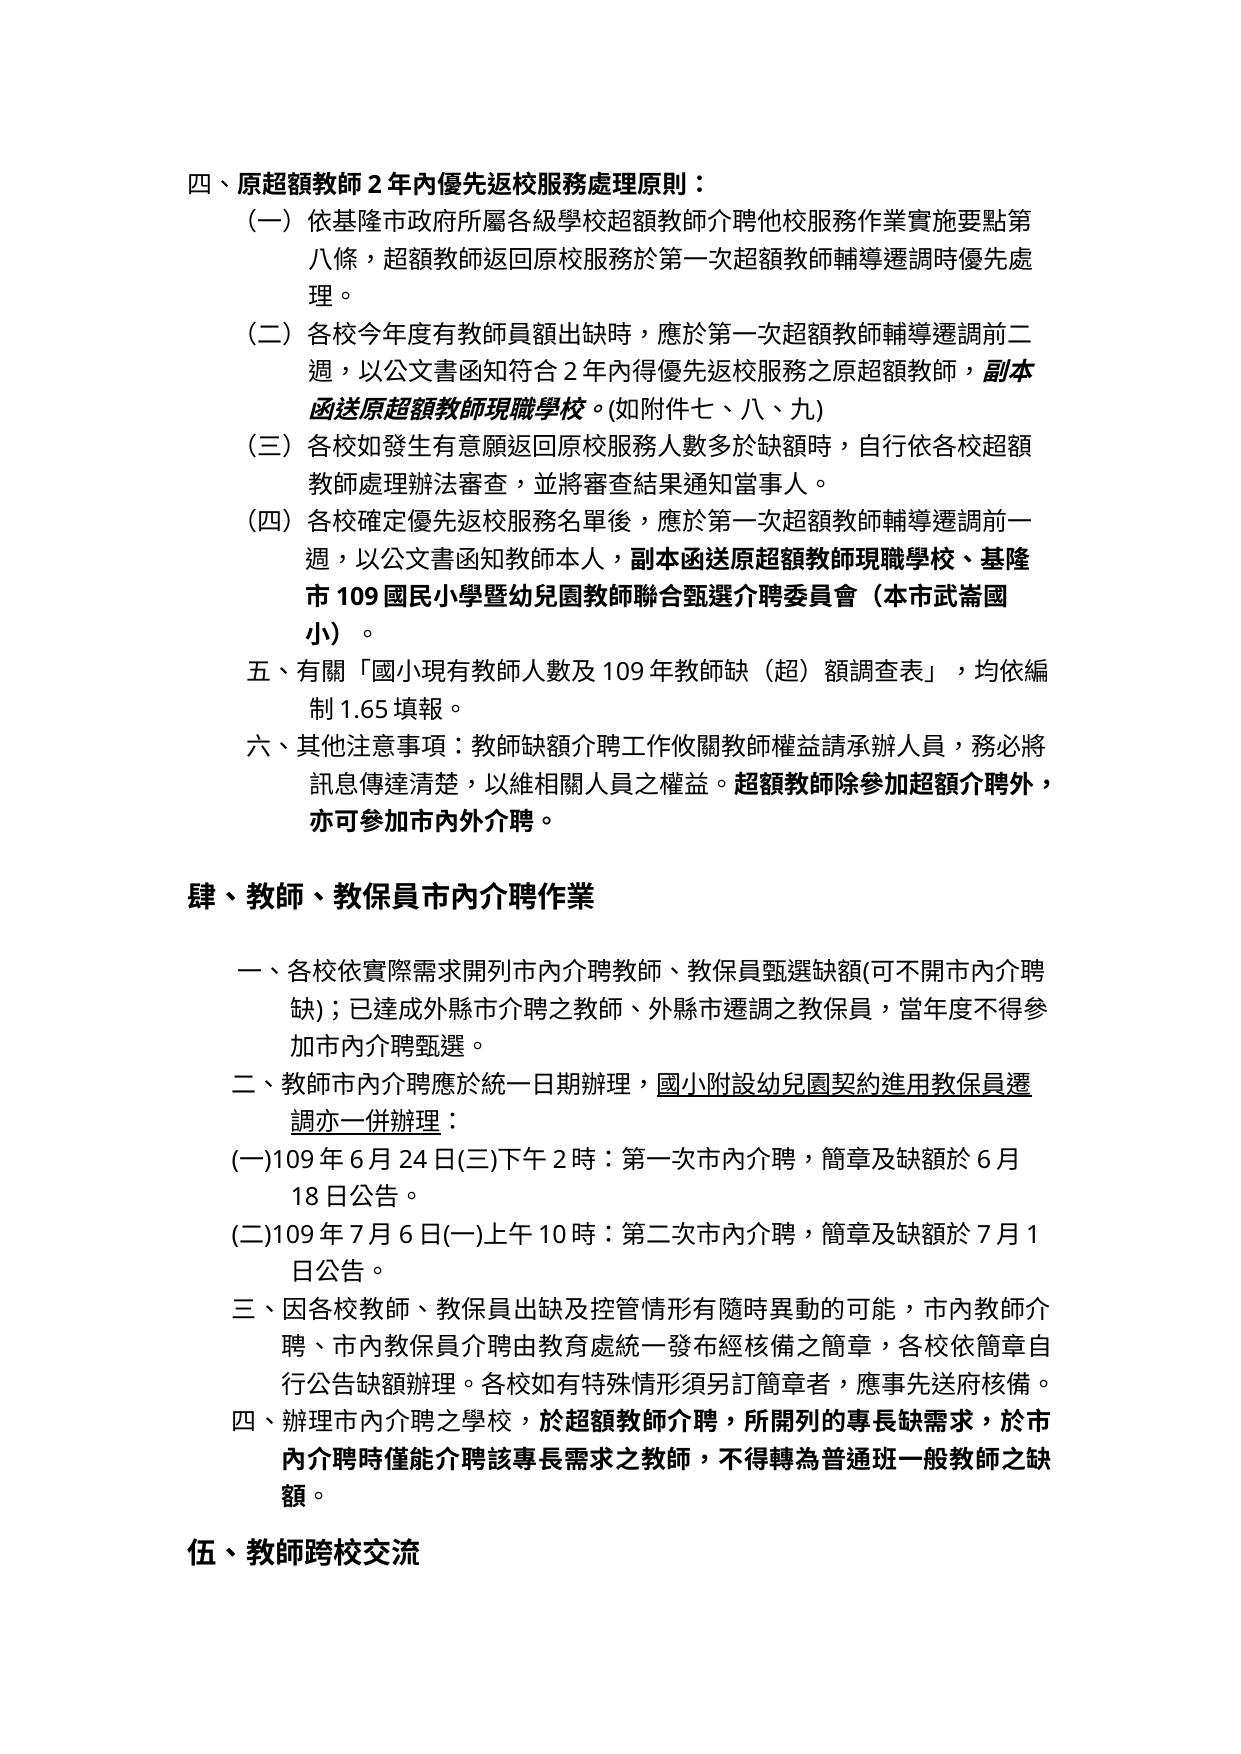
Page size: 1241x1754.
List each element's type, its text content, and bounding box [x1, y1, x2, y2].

text 四、原超額教師2年內優先返校服務處理原則： [187, 164, 1053, 201]
text 四、辦理市內介聘之學校，於超額教師介聘，所開列的專長缺需求，於市內介聘時僅能介聘該專長需求之教師，不得轉為普通班一般教師之缺額。 [231, 1401, 1053, 1514]
text （四）各校確定優先返校服務名單後，應於第一次超額教師輔導遷調前一週，以公文書函知教師本人，副本函送原超額教師現職學校、基隆市109國民小學暨幼兒園教師聯合甄選介聘委員會（本市武崙國小）。 [232, 501, 1053, 651]
text (一)109年6月24日(三)下午2時：第一次市內介聘，簡章及缺額於6月18日公告。 [231, 1139, 1053, 1214]
text （一）依基隆市政府所屬各級學校超額教師介聘他校服務作業實施要點第八條，超額教師返回原校服務於第一次超額教師輔導遷調時優先處理。 [232, 201, 1053, 314]
text （二）各校今年度有教師員額出缺時，應於第一次超額教師輔導遷調前二週，以公文書函知符合2年內得優先返校服務之原超額教師，副本函送原超額教師現職學校。(如附件七、八、九) [232, 314, 1053, 426]
text 一、各校依實際需求開列市內介聘教師、教保員甄選缺額(可不開市內介聘缺)；已達成外縣市介聘之教師、外縣市遷調之教保員，當年度不得參加市內介聘甄選。 [237, 951, 1053, 1064]
text 六、其他注意事項：教師缺額介聘工作攸關教師權益請承辦人員，務必將訊息傳達清楚，以維相關人員之權益。超額教師除參加超額介聘外，亦可參加市內外介聘。 [246, 726, 1053, 839]
text （三）各校如發生有意願返回原校服務人數多於缺額時，自行依各校超額教師處理辦法審查，並將審查結果通知當事人。 [232, 426, 1053, 501]
text 三、因各校教師、教保員出缺及控管情形有隨時異動的可能，市內教師介聘、市內教保員介聘由教育處統一發布經核備之簡章，各校依簡章自行公告缺額辦理。各校如有特殊情形須另訂簡章者，應事先送府核備。 [231, 1289, 1053, 1401]
text 肆、教師、教保員市內介聘作業 [187, 857, 1053, 932]
text (二)109年7月6日(一)上午10時：第二次市內介聘，簡章及缺額於7月1日公告。 [231, 1214, 1053, 1289]
text 五、有關「國小現有教師人數及109年教師缺（超）額調查表」，均依編制1.65填報。 [246, 651, 1053, 726]
text 二、教師市內介聘應於統一日期辦理，國小附設幼兒園契約進用教保員遷調亦一併辦理： [231, 1064, 1053, 1139]
text 伍、教師跨校交流 [187, 1514, 1053, 1589]
